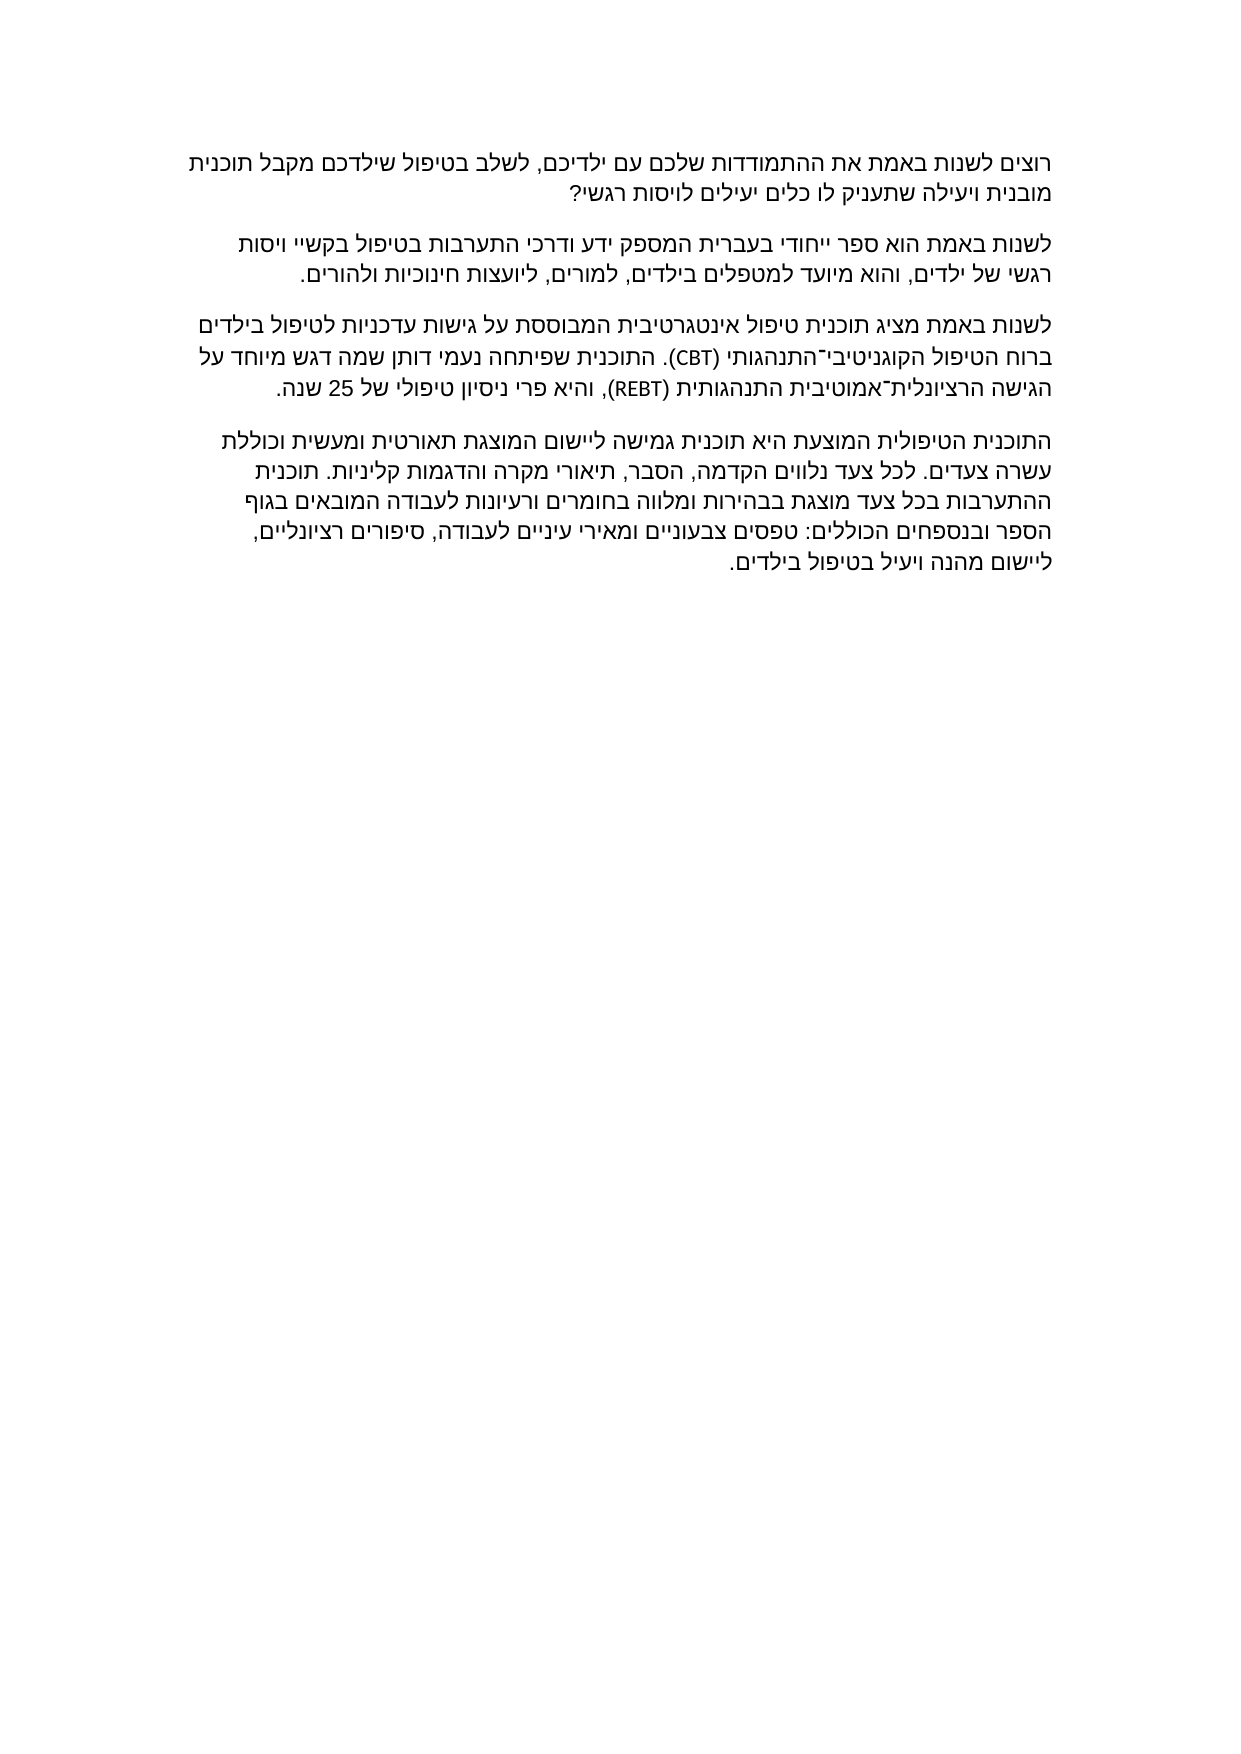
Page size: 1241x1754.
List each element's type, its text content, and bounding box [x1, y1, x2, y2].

text לשנות באמת מציג תוכנית טיפול אינטגרטיבית המבוססת על גישות עדכניות לטיפול בילדים ברוח הטיפול הקוגניטיבי־התנהגותי (CBT). התוכנית שפיתחה נעמי דותן שמה דגש מיוחד על הגישה הרציונלית־אמוטיבית התנהגותית (REBT), והיא פרי ניסיון טיפולי של 25 שנה. [187, 312, 1053, 403]
text התוכנית הטיפולית המוצעת היא תוכנית גמישה ליישום המוצגת תאורטית ומעשית וכוללת עשרה צעדים. לכל צעד נלווים הקדמה, הסבר, תיאורי מקרה והדגמות קליניות. תוכנית ההתערבות בכל צעד מוצגת בבהירות ומלווה בחומרים ורעיונות לעבודה המובאים בגוף הספר ובנספחים הכוללים: טפסים צבעוניים ומאירי עיניים לעבודה, סיפורים רציונליים, ליישום מהנה ויעיל בטיפול בילדים. [187, 428, 1053, 575]
text רוצים לשנות באמת את ההתמודדות שלכם עם ילדיכם, לשלב בטיפול שילדכם מקבל תוכנית מובנית ויעילה שתעניק לו כלים יעילים לויסות רגשי? [187, 150, 1053, 207]
text לשנות באמת הוא ספר ייחודי בעברית המספק ידע ודרכי התערבות בטיפול בקשיי ויסות רגשי של ילדים, והוא מיועד למטפלים בילדים, למורים, ליועצות חינוכיות ולהורים. [187, 231, 1053, 288]
